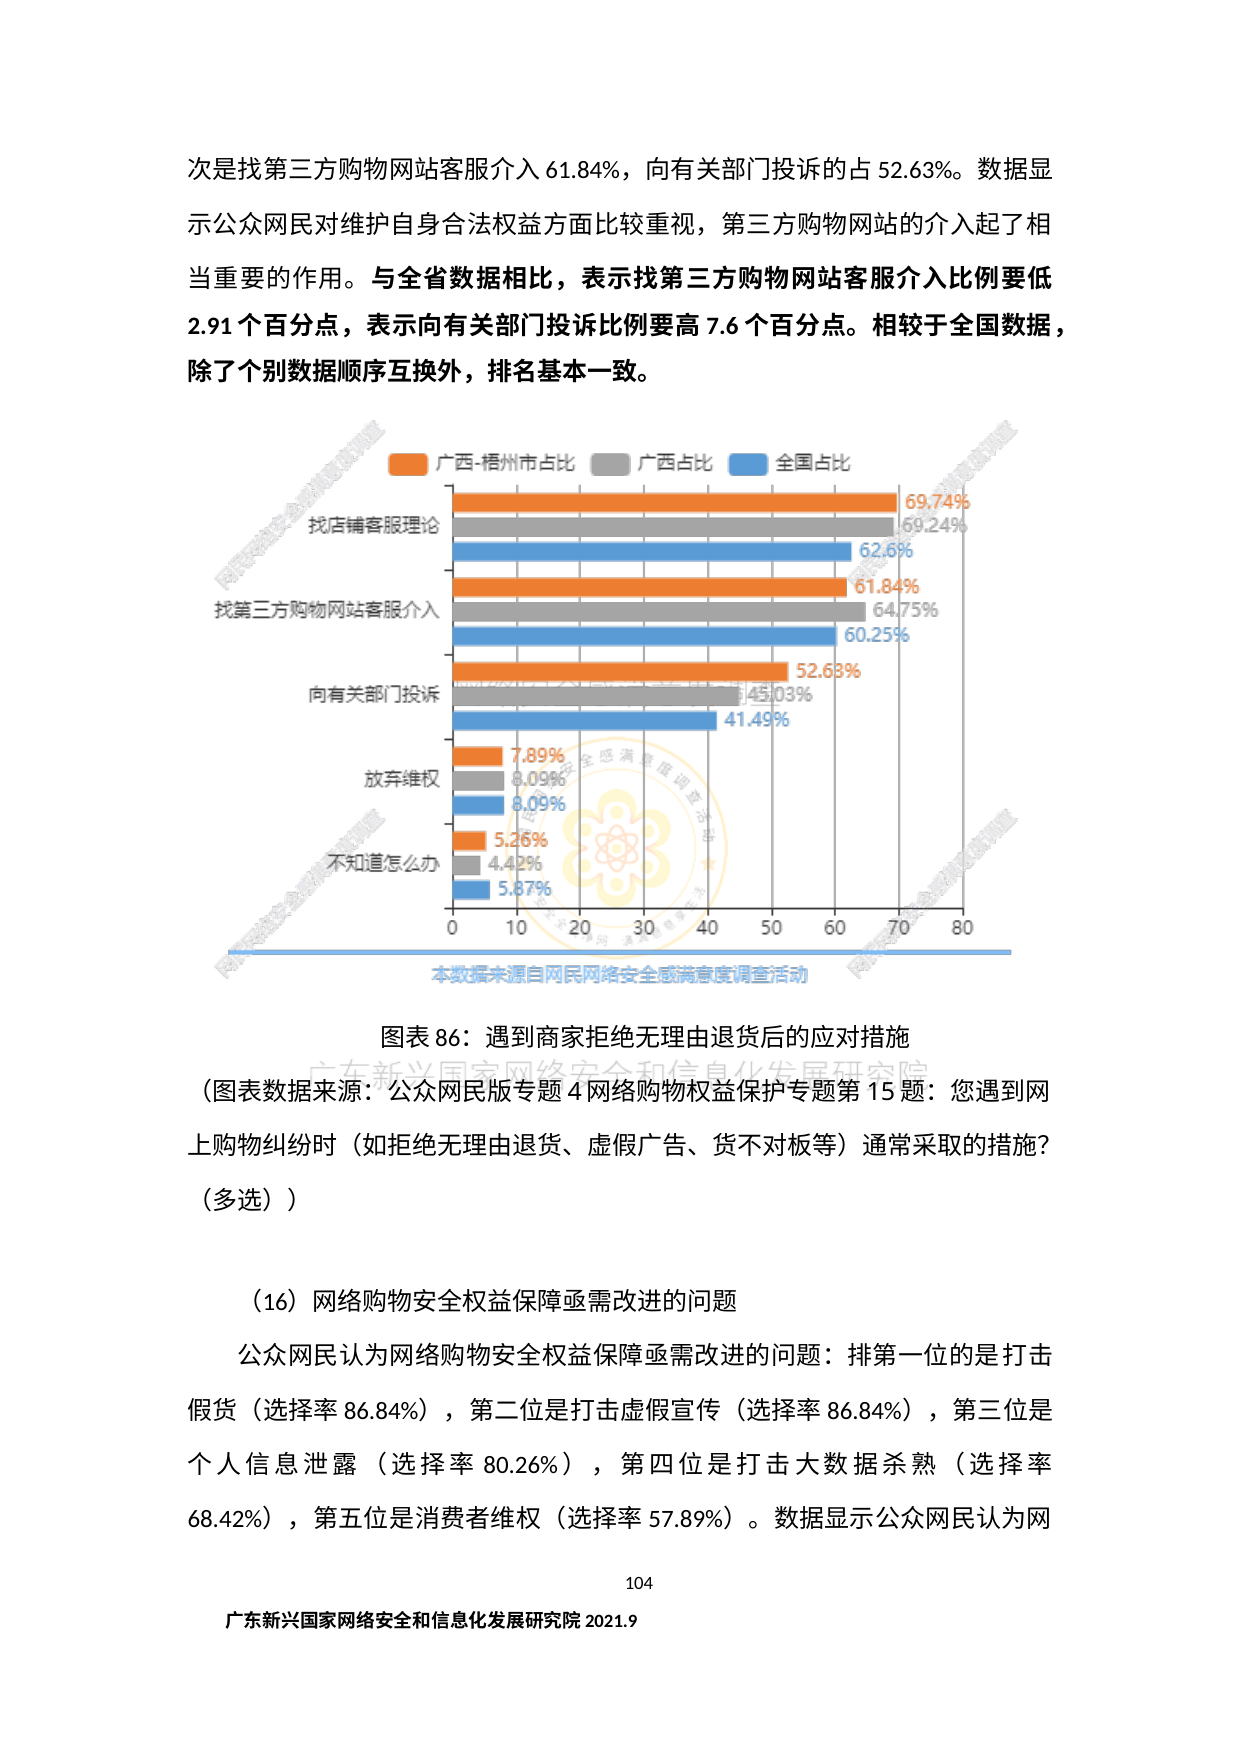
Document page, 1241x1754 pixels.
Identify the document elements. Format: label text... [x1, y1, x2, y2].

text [187, 1336, 1053, 1535]
text （图表数据来源：公众网民版专题4网络购物权益保护专题第15题：您遇到网上购物纠纷时（如拒绝无理由退货、虚假广告、货不对板等）通常采取的措施？（多选）） [187, 1071, 1053, 1216]
text （16）网络购物安全权益保障亟需改进的问题 [187, 1281, 1053, 1318]
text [187, 150, 1053, 386]
picture [199, 407, 1041, 1002]
text 图表86：遇到商家拒绝无理由退货后的应对措施 [187, 1017, 1053, 1053]
